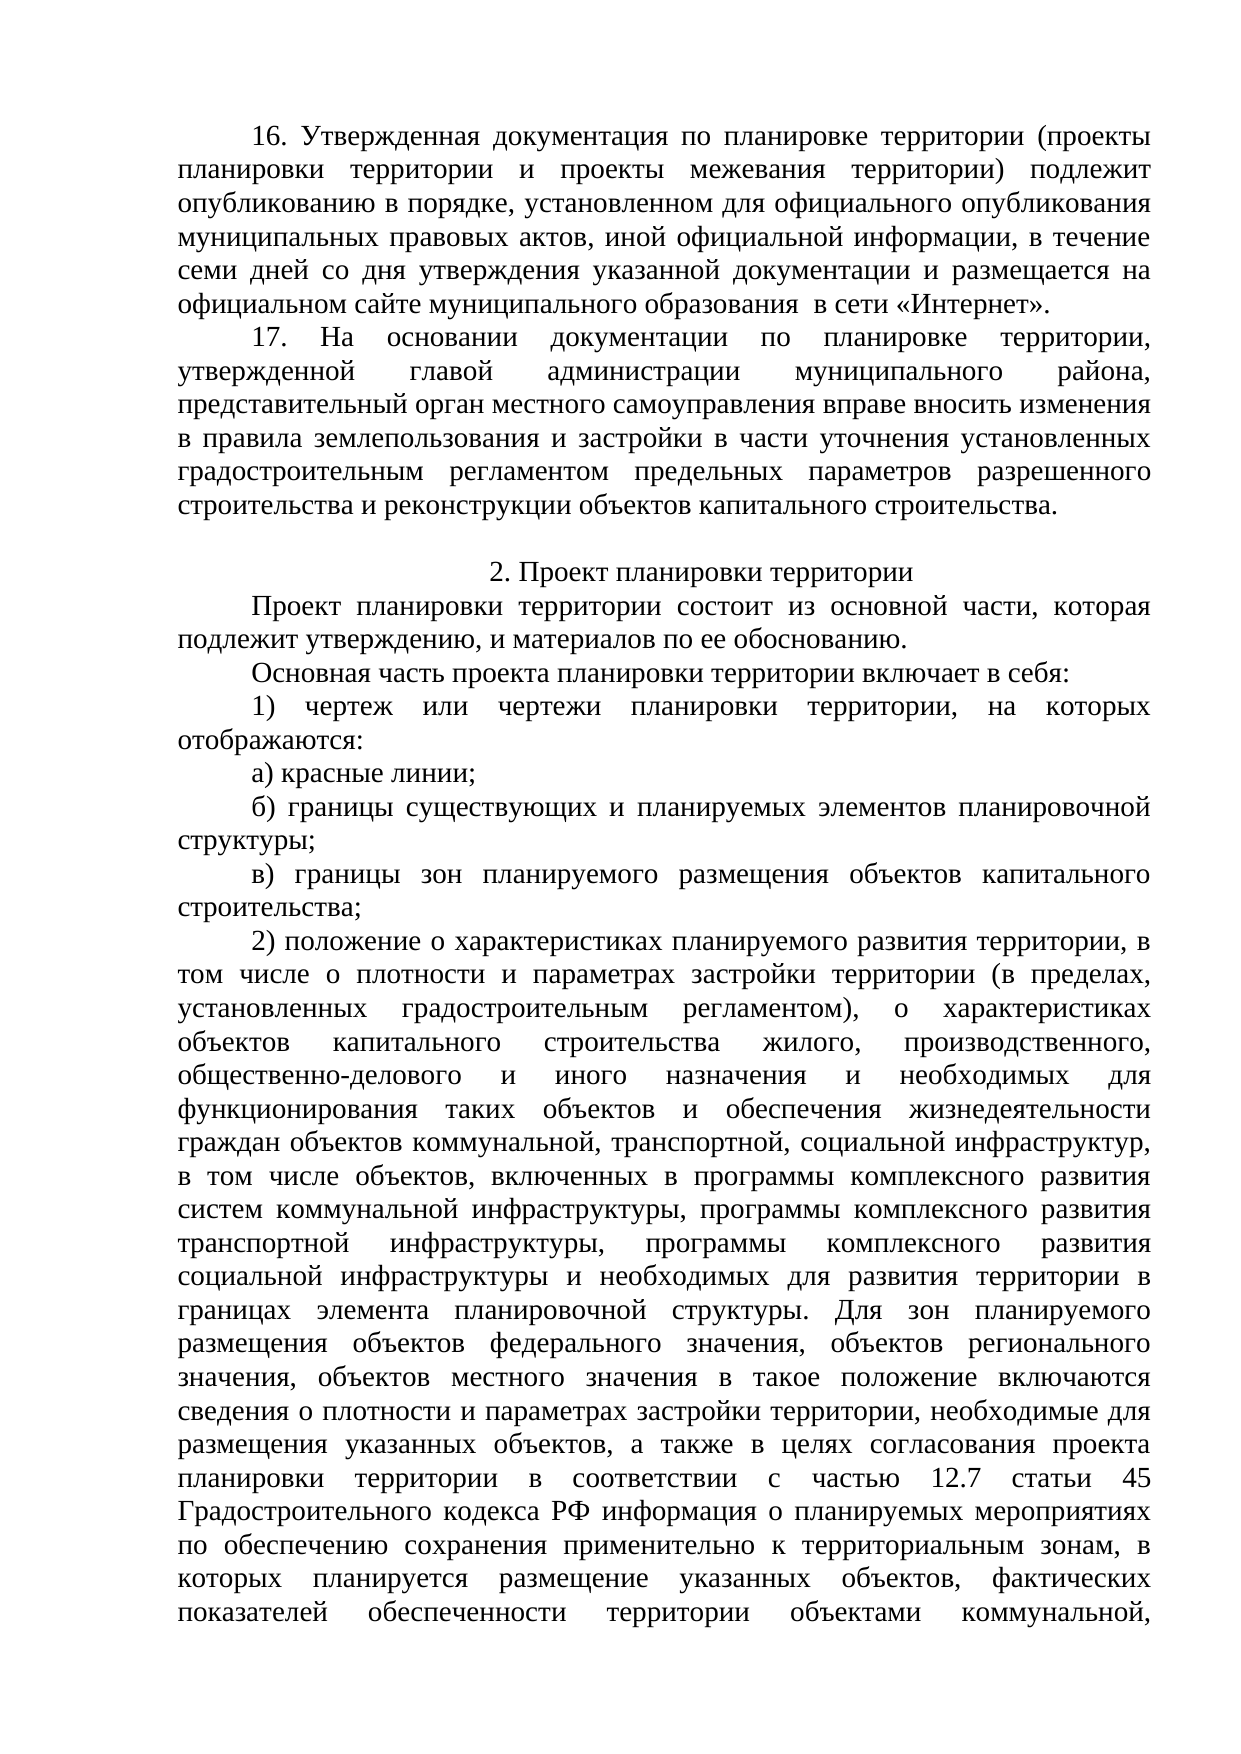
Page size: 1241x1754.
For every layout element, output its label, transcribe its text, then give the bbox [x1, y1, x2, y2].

text 17. На основании документации по планировке территории, утвержденной главой администрации муниципального района, представительный орган местного самоуправления вправе вносить изменения в правила землепользования и застройки в части уточнения установленных градостроительным регламентом предельных параметров разрешенного строительства и реконструкции объектов капитального строительства. [177, 319, 1152, 521]
text в) границы зон планируемого размещения объектов капитального строительства; [177, 856, 1152, 923]
text а) красные линии; [177, 755, 1152, 789]
text 16. Утвержденная документация по планировке территории (проекты планировки территории и проекты межевания территории) подлежит опубликованию в порядке, установленном для официального опубликования муниципальных правовых актов, иной официальной информации, в течение семи дней со дня утверждения указанной документации и размещается на официальном сайте муниципального образования в сети «Интернет». [177, 118, 1152, 319]
text б) границы существующих и планируемых элементов планировочной структуры; [177, 789, 1152, 856]
text 1) чертеж или чертежи планировки территории, на которых отображаются: [177, 688, 1152, 755]
text Основная часть проекта планировки территории включает в себя: [177, 655, 1152, 688]
text Проект планировки территории состоит из основной части, которая подлежит утверждению, и материалов по ее обоснованию. [177, 588, 1152, 655]
text 2. Проект планировки территории [177, 554, 1152, 588]
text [177, 923, 1152, 1627]
